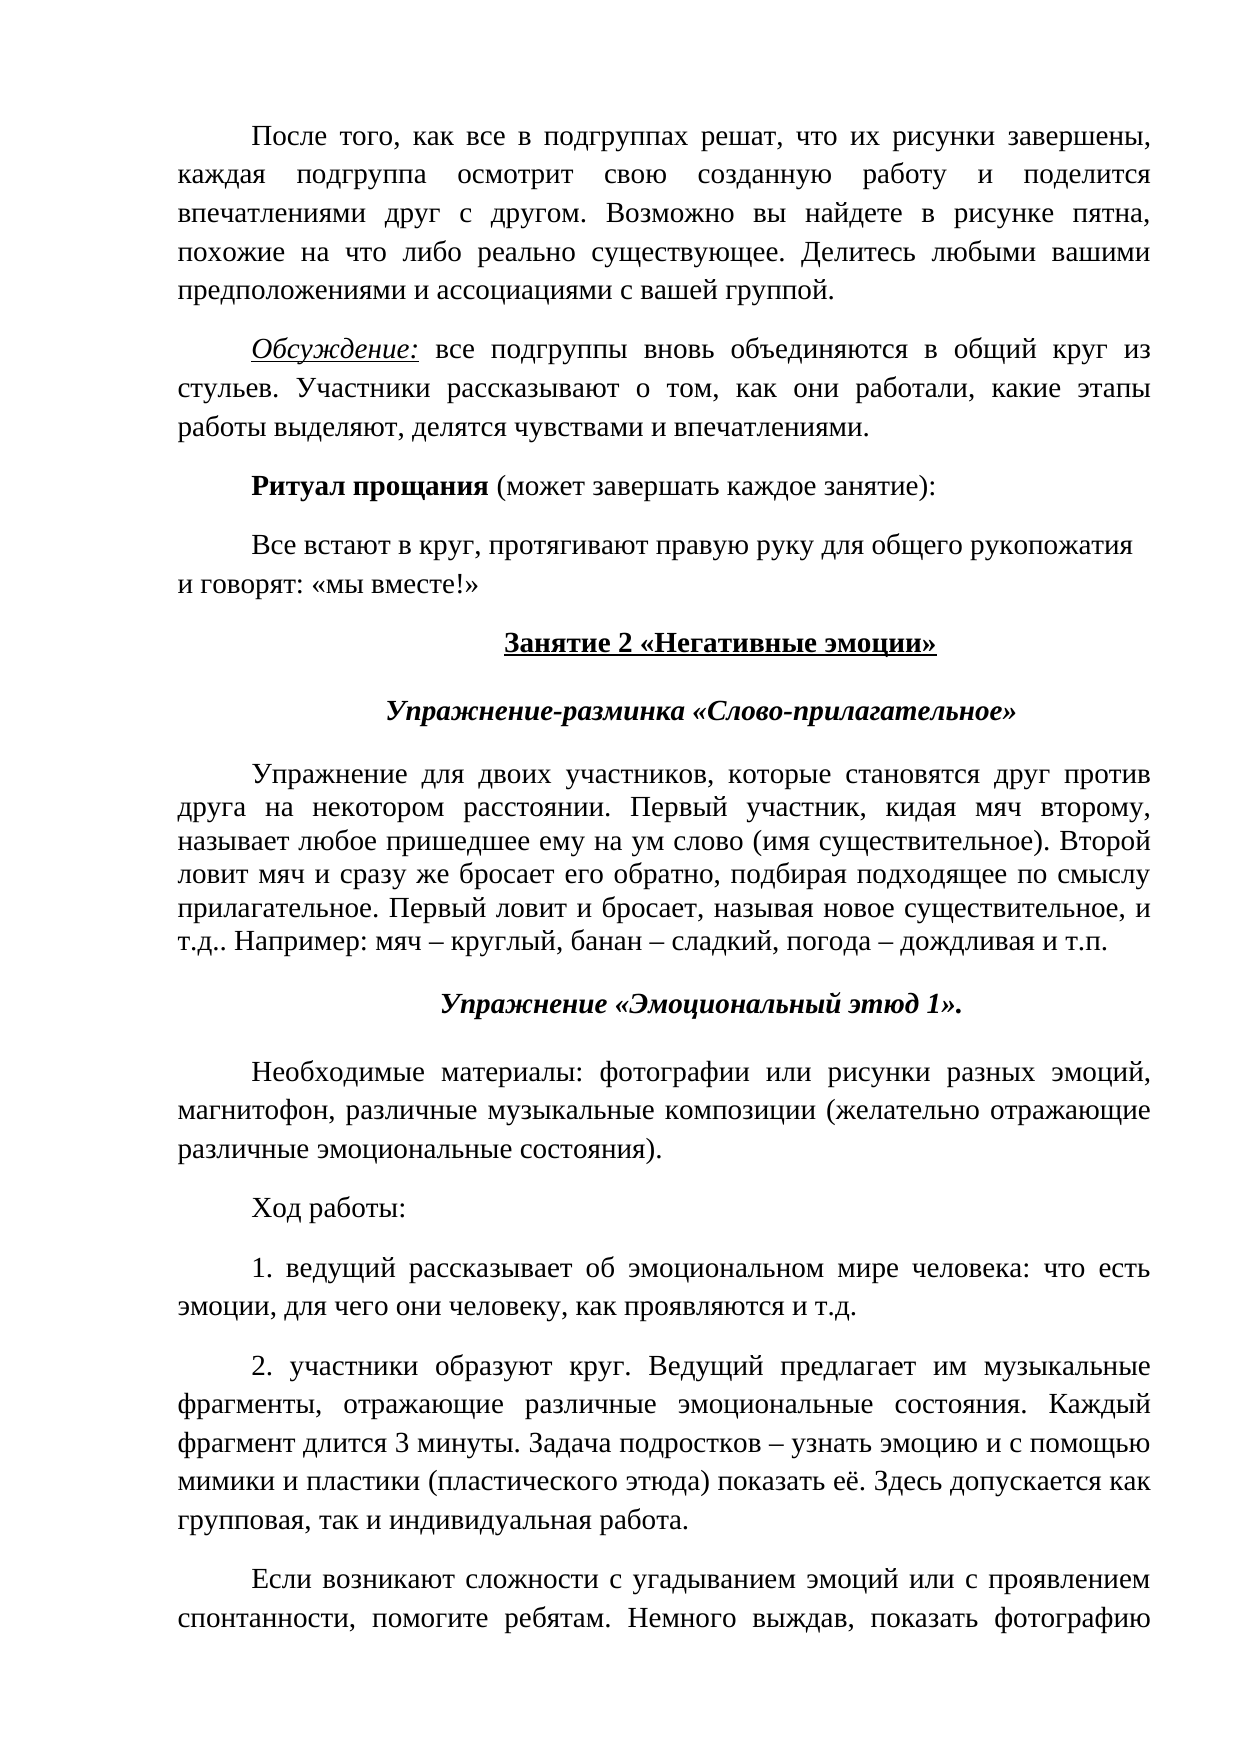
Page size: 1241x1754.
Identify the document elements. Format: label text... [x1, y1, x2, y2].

text Ход работы: [177, 1190, 1152, 1224]
text Упражнение «Эмоциональный этюд 1». [177, 986, 1152, 1020]
text Ритуал прощания (может завершать каждое занятие): [177, 468, 1152, 502]
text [177, 1561, 1152, 1633]
text Обсуждение: все подгруппы вновь объединяются в общий круг из стульев. Участники рассказывают о том, как они работали, какие этапы работы выделяют, делятся чувствами и впечатлениями. [177, 332, 1152, 442]
text Все встают в круг, протягивают правую руку для общего рукопожатия и говорят: «мы вместе!» [177, 527, 1152, 599]
text 2. участники образуют круг. Ведущий предлагает им музыкальные фрагменты, отражающие различные эмоциональные состояния. Каждый фрагмент длится 3 минуты. Задача подростков – узнать эмоцию и с помощью мимики и пластики (пластического этюда) показать её. Здесь допускается как групповая, так и индивидуальная работа. [177, 1348, 1152, 1535]
text Упражнение для двоих участников, которые становятся друг против друга на некотором расстоянии. Первый участник, кидая мяч второму, называет любое пришедшее ему на ум слово (имя существительное). Второй ловит мяч и сразу же бросает его обратно, подбирая подходящее по смыслу прилагательное. Первый ловит и бросает, называя новое существительное, и т.д.. Например: мяч – круглый, банан – сладкий, погода – дождливая и т.п. [177, 756, 1152, 957]
text Занятие 2 «Негативные эмоции» [215, 625, 1152, 659]
text Необходимые материалы: фотографии или рисунки разных эмоций, магнитофон, различные музыкальные композиции (желательно отражающие различные эмоциональные состояния). [177, 1054, 1152, 1164]
text После того, как все в подгруппах решат, что их рисунки завершены, каждая подгруппа осмотрит свою созданную работу и поделится впечатлениями друг с другом. Возможно вы найдете в рисунке пятна, похожие на что либо реально существующее. Делитесь любыми вашими предположениями и ассоциациями с вашей группой. [177, 118, 1152, 306]
text Упражнение-разминка «Слово-прилагательное» [177, 693, 1152, 727]
text 1. ведущий рассказывает об эмоциональном мире человека: что есть эмоции, для чего они человеку, как проявляются и т.д. [177, 1250, 1152, 1322]
